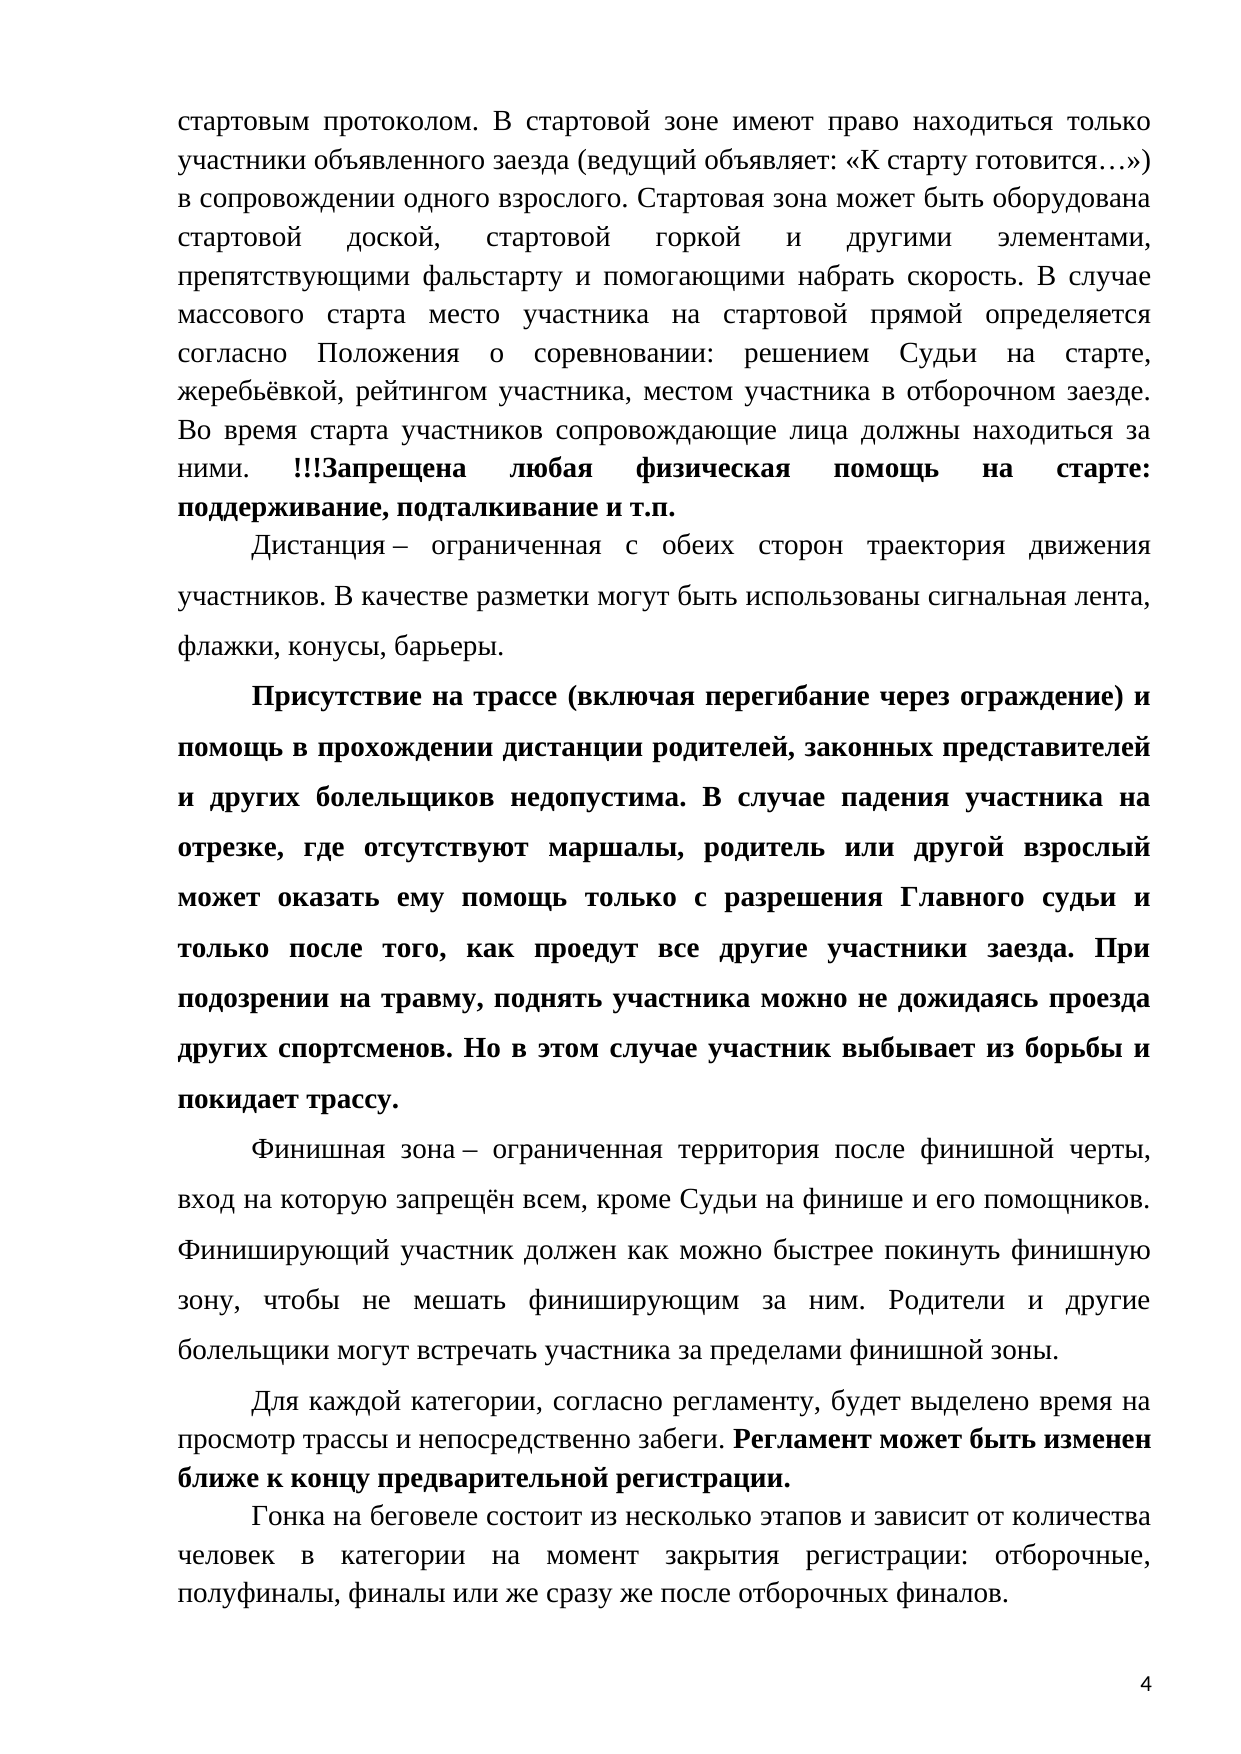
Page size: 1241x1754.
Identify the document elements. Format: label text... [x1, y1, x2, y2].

text Гонка на беговеле состоит из несколько этапов и зависит от количества человек в категории на момент закрытия регистрации: отборочные, полуфиналы, финалы или же сразу же после отборочных финалов. [177, 1498, 1152, 1609]
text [177, 103, 1152, 522]
text Дистанция – ограниченная с обеих сторон траектория движения участников. В качестве разметки могут быть использованы сигнальная лента, флажки, конусы, барьеры. [177, 527, 1152, 662]
text Финишная зона – ограниченная территория после финишной черты, вход на которую запрещён всем, кроме Судьи на финише и его помощников. Финиширующий участник должен как можно быстрее покинуть финишную зону, чтобы не мешать финиширующим за ним. Родители и другие болельщики могут встречать участника за пределами финишной зоны. [177, 1131, 1152, 1366]
text Присутствие на трассе (включая перегибание через ограждение) и помощь в прохождении дистанции родителей, законных представителей и других болельщиков недопустима. В случае падения участника на отрезке, где отсутствуют маршалы, родитель или другой взрослый может оказать ему помощь только с разрешения Главного судьи и только после того, как проедут все другие участники заезда. При подозрении на травму, поднять участника можно не дожидаясь проезда других спортсменов. Но в этом случае участник выбывает из борьбы и покидает трассу. [177, 678, 1152, 1114]
text Для каждой категории, согласно регламенту, будет выделено время на просмотр трассы и непосредственно забеги. Регламент может быть изменен ближе к концу предварительной регистрации. [177, 1383, 1152, 1493]
